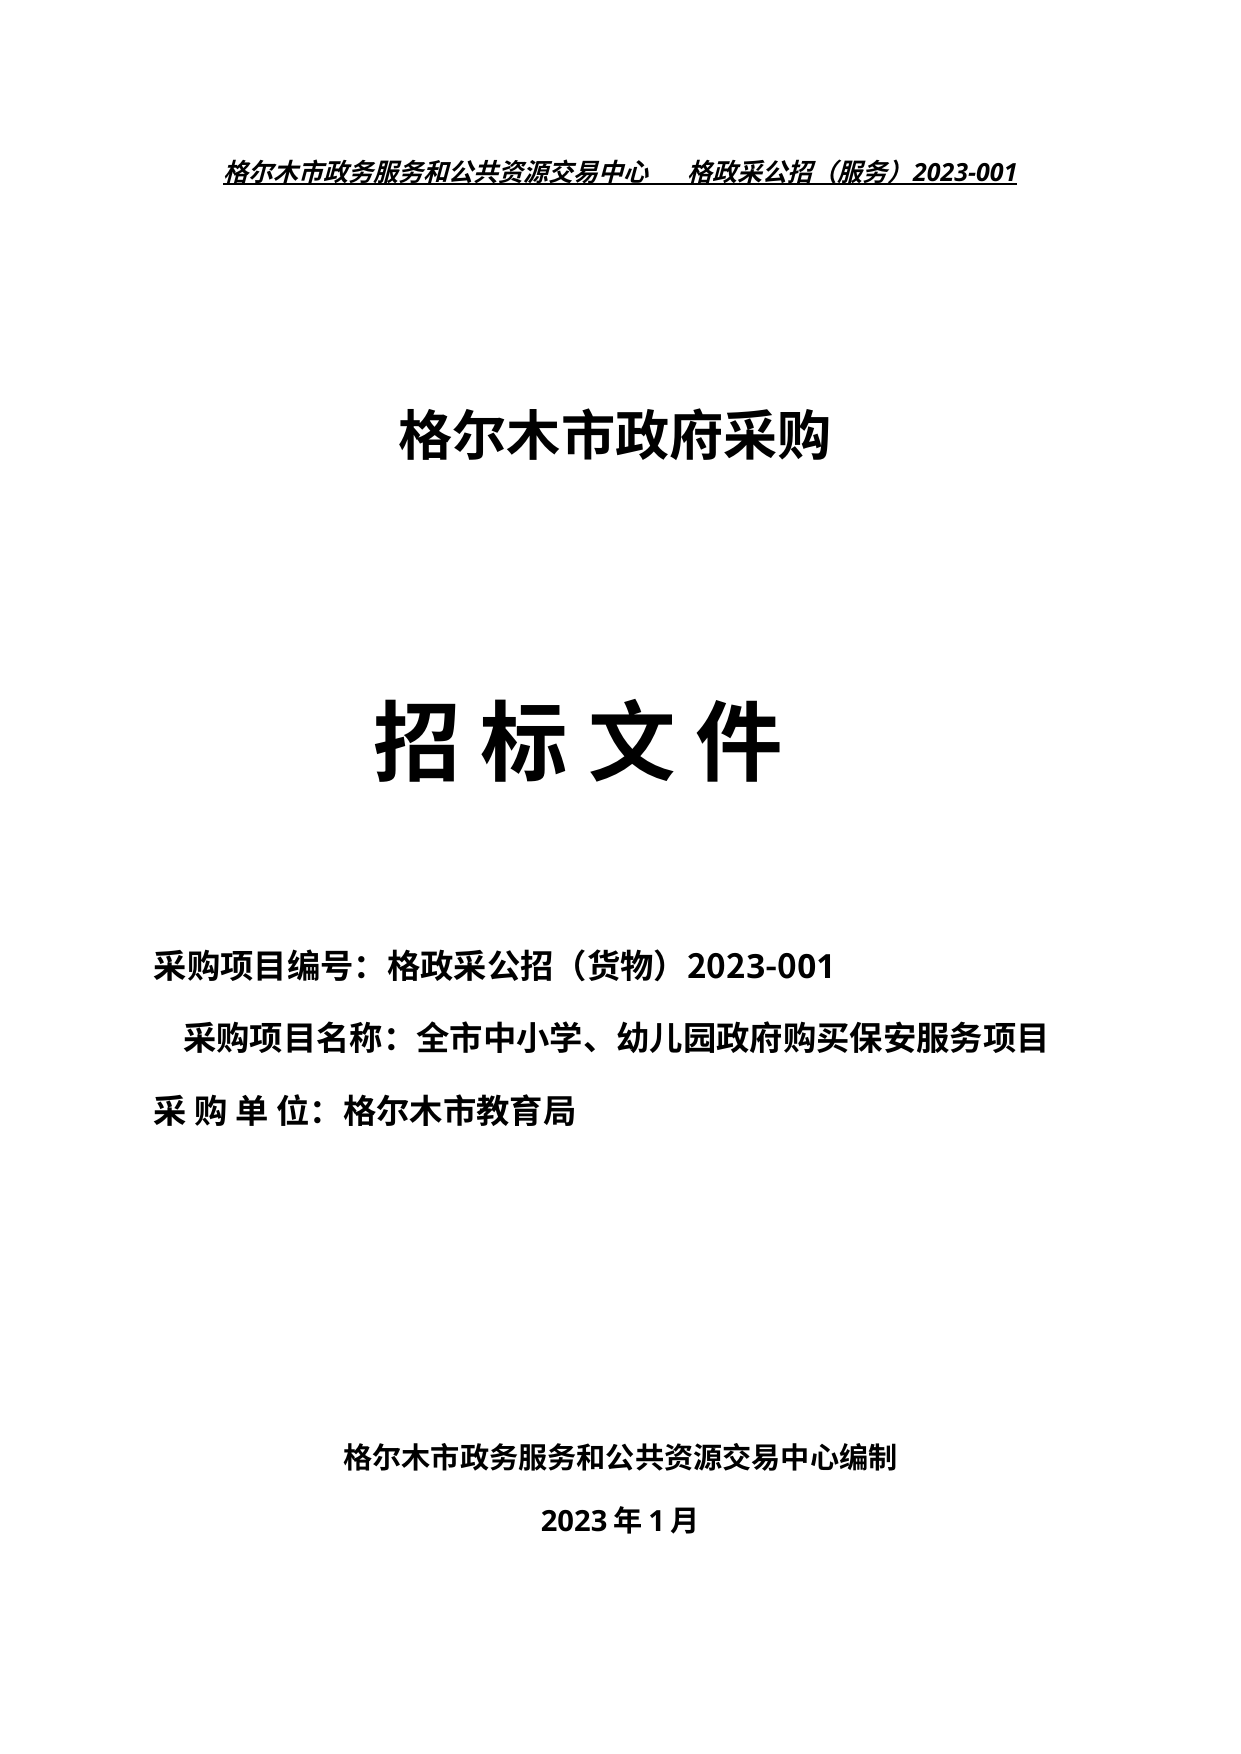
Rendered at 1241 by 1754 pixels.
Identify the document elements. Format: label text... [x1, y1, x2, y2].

text 采购项目编号：格政采公招（货物）2023-001 [153, 939, 1087, 988]
text 格尔木市政务服务和公共资源交易中心编制 [153, 1434, 1087, 1476]
text 招 标 文 件 [153, 673, 1087, 800]
text 采购项目名称：全市中小学、幼儿园政府购买保安服务项目 [183, 1012, 1087, 1060]
text 2023年1月目 录 [153, 1498, 1087, 1540]
text 格尔木市政府采购 [153, 393, 1087, 471]
text 采 购 单 位：格尔木市教育局 [153, 1084, 1087, 1133]
